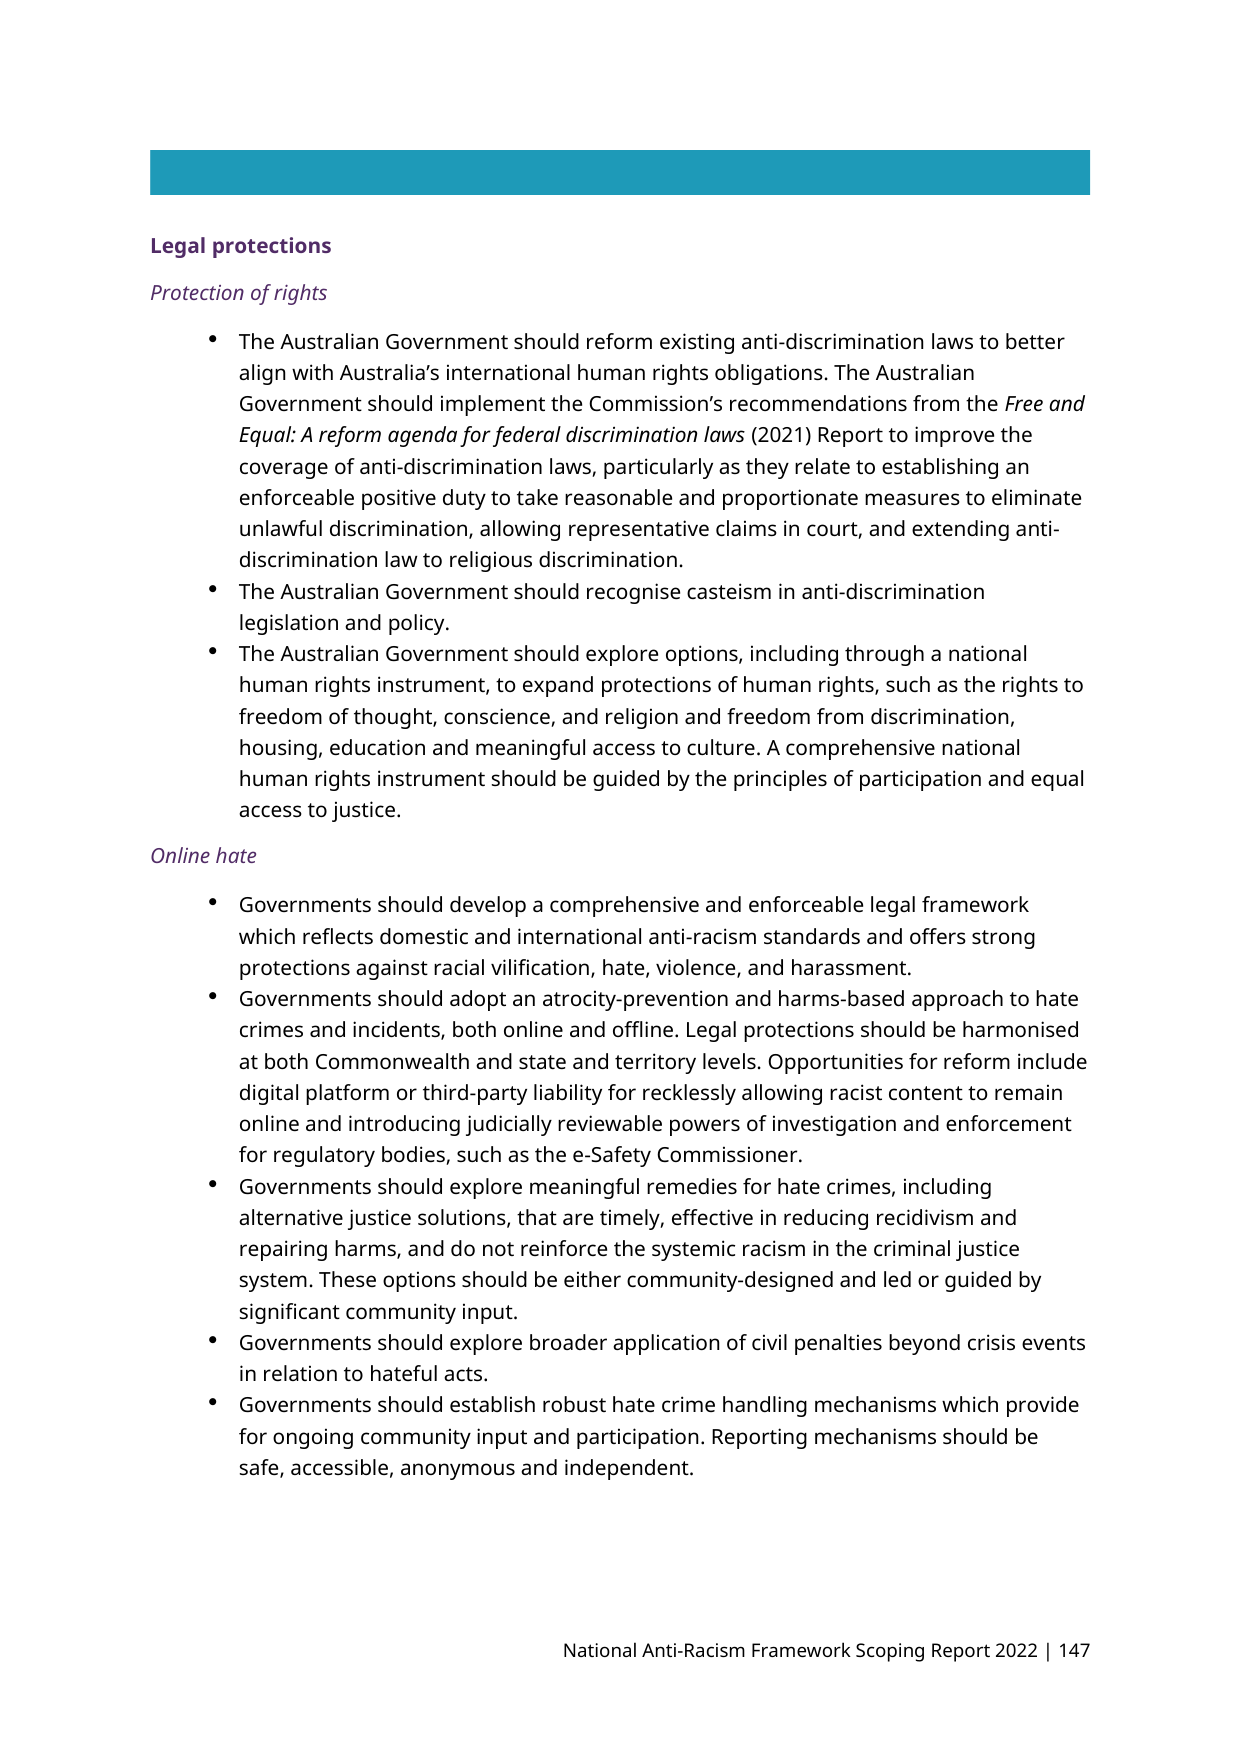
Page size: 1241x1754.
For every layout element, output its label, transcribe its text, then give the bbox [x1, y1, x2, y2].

list Governments should explore broader application of civil penalties beyond crisis events in relation to hateful acts. [209, 1325, 1090, 1388]
list The Australian Government should reform existing anti-discrimination laws to better align with Australia’s international human rights obligations. The Australian Government should implement the Commission’s recommendations from the Free and Equal: A reform agenda for federal discrimination laws (2021) Report to improve the coverage of anti-discrimination laws, particularly as they relate to establishing an enforceable positive duty to take reasonable and proportionate measures to eliminate unlawful discrimination, allowing representative claims in court, and extending anti-discrimination law to religious discrimination. [209, 324, 1090, 574]
subtitle Legal protections [150, 232, 1090, 260]
list Governments should establish robust hate crime handling mechanisms which provide for ongoing community input and participation. Reporting mechanisms should be safe, accessible, anonymous and independent. [209, 1388, 1090, 1482]
subtitle Protection of rights [150, 278, 1090, 306]
list The Australian Government should explore options, including through a national human rights instrument, to expand protections of human rights, such as the rights to freedom of thought, conscience, and religion and freedom from discrimination, housing, education and meaningful access to culture. A comprehensive national human rights instrument should be guided by the principles of participation and equal access to justice. [209, 636, 1090, 824]
picture [150, 150, 1091, 195]
list Governments should adopt an atrocity-prevention and harms-based approach to hate crimes and incidents, both online and offline. Legal protections should be harmonised at both Commonwealth and state and territory levels. Opportunities for reform include digital platform or third-party liability for recklessly allowing racist content to remain online and introducing judicially reviewable powers of investigation and enforcement for regulatory bodies, such as the e-Safety Commissioner. [209, 982, 1090, 1169]
list The Australian Government should recognise casteism in anti-discrimination legislation and policy. [209, 574, 1090, 636]
list Governments should explore meaningful remedies for hate crimes, including alternative justice solutions, that are timely, effective in reducing recidivism and repairing harms, and do not reinforce the systemic racism in the criminal justice system. These options should be either community-designed and led or guided by significant community input. [209, 1169, 1090, 1325]
subtitle Online hate [150, 842, 1090, 870]
list Governments should develop a comprehensive and enforceable legal framework which reflects domestic and international anti-racism standards and offers strong protections against racial vilification, hate, violence, and harassment. [209, 888, 1090, 982]
